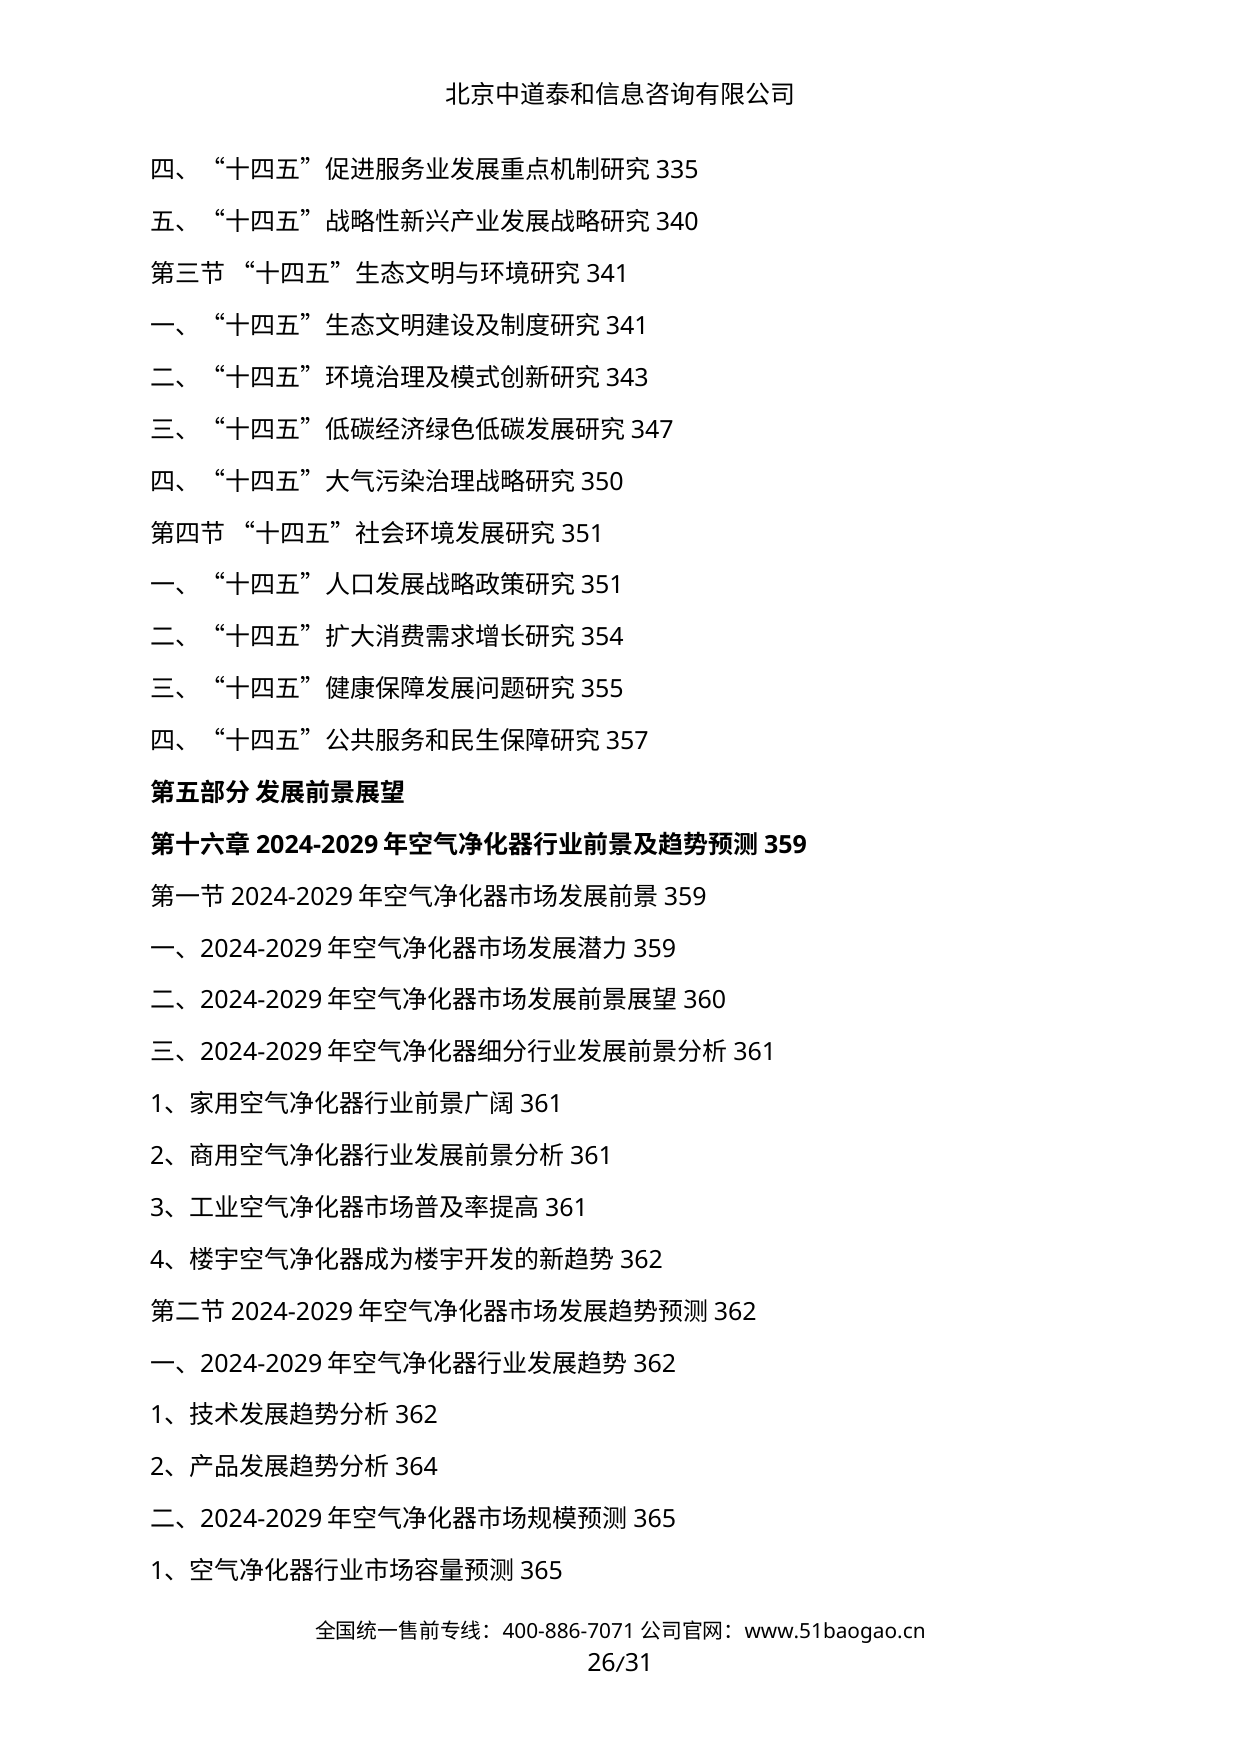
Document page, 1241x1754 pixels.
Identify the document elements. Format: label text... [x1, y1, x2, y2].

text 二、2024-2029年空气净化器市场规模预测 365 [150, 1499, 1090, 1535]
text 五、“十四五”战略性新兴产业发展战略研究 340 [150, 202, 1090, 238]
text 2、商用空气净化器行业发展前景分析 361 [150, 1136, 1090, 1172]
text 第四节 “十四五”社会环境发展研究 351 [150, 513, 1090, 549]
text 1、家用空气净化器行业前景广阔 361 [150, 1084, 1090, 1120]
text 一、“十四五”人口发展战略政策研究 351 [150, 565, 1090, 601]
text 三、“十四五”低碳经济绿色低碳发展研究 347 [150, 409, 1090, 446]
text 1、技术发展趋势分析 362 [150, 1395, 1090, 1431]
text 2、产品发展趋势分析 364 [150, 1447, 1090, 1483]
text 四、“十四五”促进服务业发展重点机制研究 335 [150, 150, 1090, 186]
text 二、“十四五”环境治理及模式创新研究 343 [150, 357, 1090, 394]
text 三、2024-2029年空气净化器细分行业发展前景分析 361 [150, 1032, 1090, 1068]
text 三、“十四五”健康保障发展问题研究 355 [150, 669, 1090, 705]
text 第五部分 发展前景展望 [150, 772, 1090, 809]
text 一、2024-2029年空气净化器行业发展趋势 362 [150, 1343, 1090, 1379]
text 第二节 2024-2029年空气净化器市场发展趋势预测 362 [150, 1291, 1090, 1327]
text 二、“十四五”扩大消费需求增长研究 354 [150, 617, 1090, 653]
text 二、2024-2029年空气净化器市场发展前景展望 360 [150, 980, 1090, 1016]
text 第十六章 2024-2029年空气净化器行业前景及趋势预测 359 [150, 824, 1090, 861]
text 4、楼宇空气净化器成为楼宇开发的新趋势 362 [150, 1239, 1090, 1276]
text 3、工业空气净化器市场普及率提高 361 [150, 1187, 1090, 1224]
text 一、2024-2029年空气净化器市场发展潜力 359 [150, 928, 1090, 964]
text 第一节 2024-2029年空气净化器市场发展前景 359 [150, 876, 1090, 912]
text 第三节 “十四五”生态文明与环境研究 341 [150, 254, 1090, 290]
text 四、“十四五”公共服务和民生保障研究 357 [150, 721, 1090, 757]
text 1、空气净化器行业市场容量预测 365 [150, 1551, 1090, 1587]
text 一、“十四五”生态文明建设及制度研究 341 [150, 306, 1090, 342]
text 四、“十四五”大气污染治理战略研究 350 [150, 461, 1090, 497]
